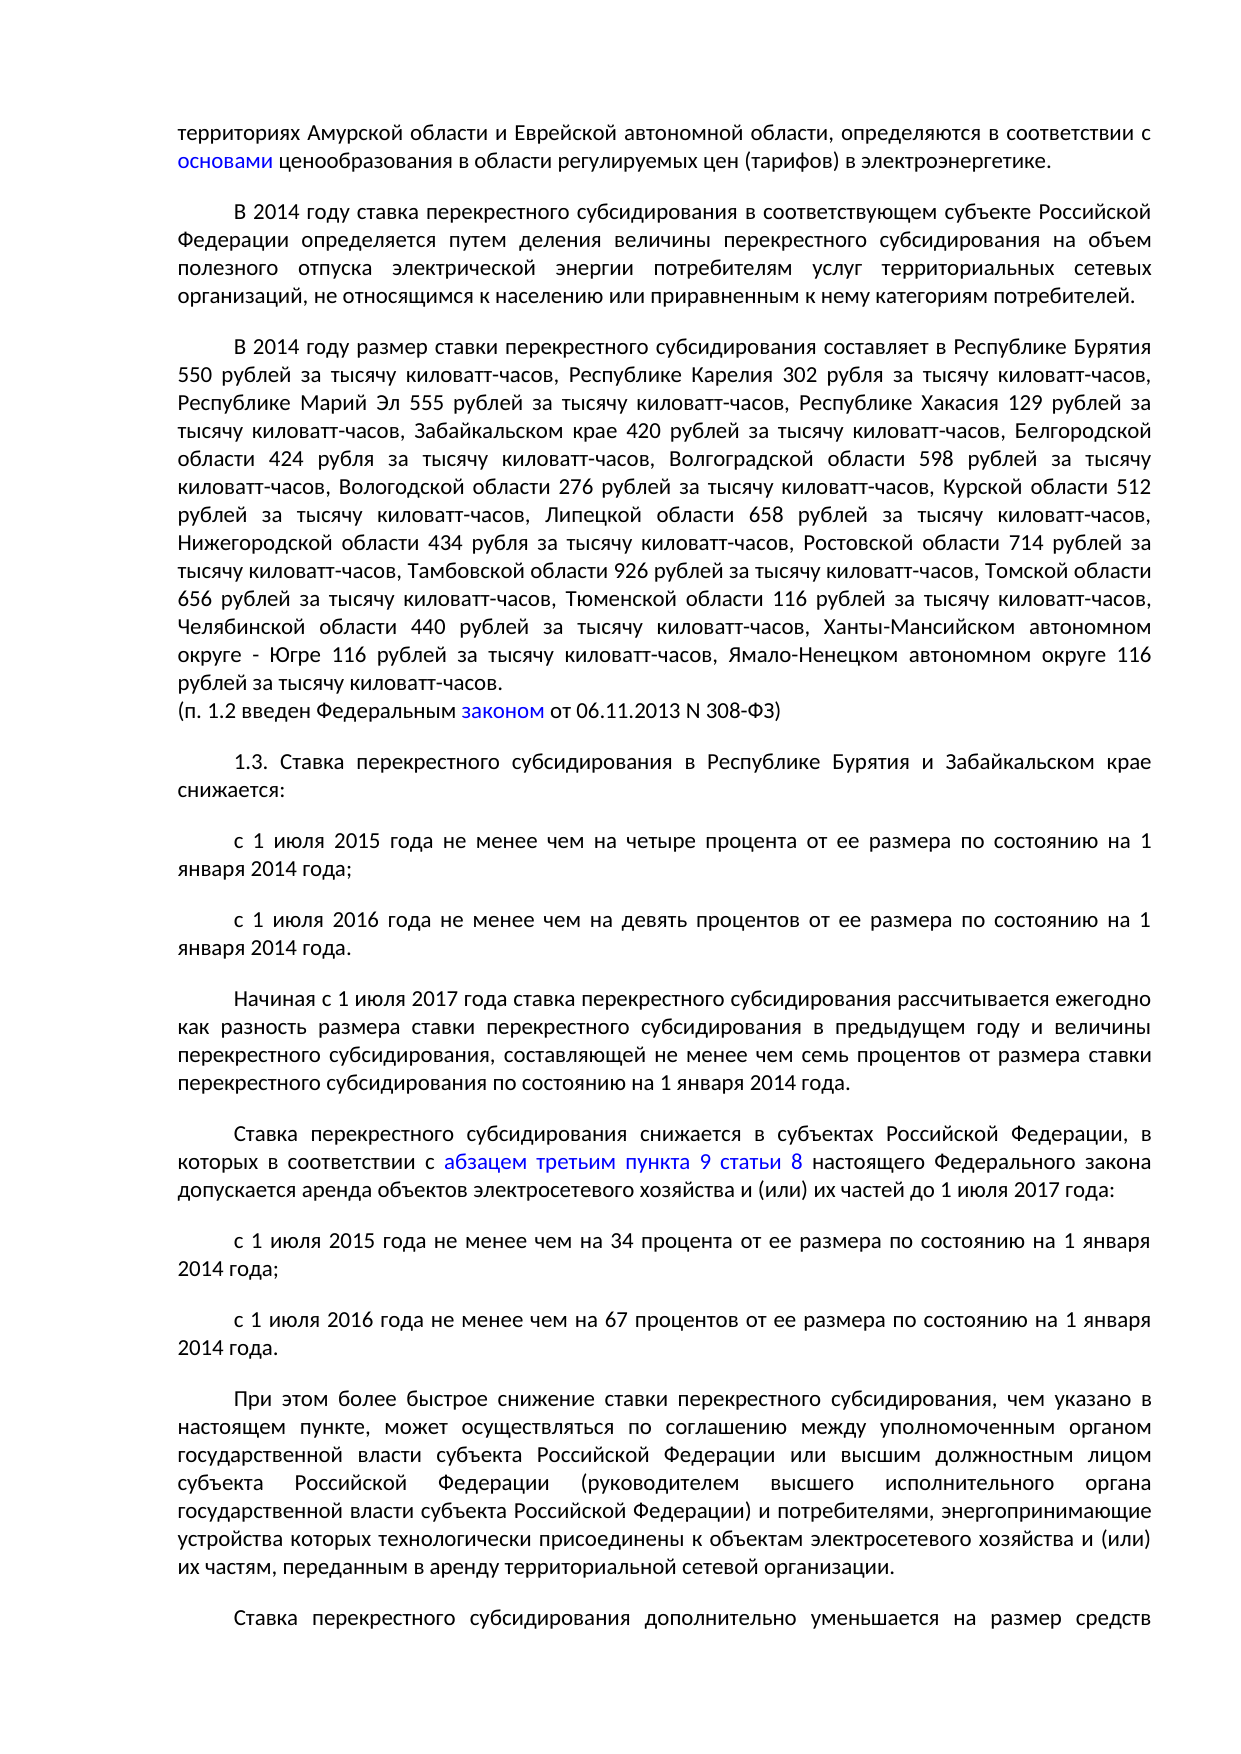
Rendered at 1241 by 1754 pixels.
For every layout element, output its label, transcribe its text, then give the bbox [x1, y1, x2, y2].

text Начиная с 1 июля 2017 года ставка перекрестного субсидирования рассчитывается ежегодно как разность размера ставки перекрестного субсидирования в предыдущем году и величины перекрестного субсидирования, составляющей не менее чем семь процентов от размера ставки перекрестного субсидирования по состоянию на 1 января 2014 года. [177, 984, 1152, 1096]
text с 1 июля 2016 года не менее чем на 67 процентов от ее размера по состоянию на 1 января 2014 года. [177, 1305, 1152, 1361]
text При этом более быстрое снижение ставки перекрестного субсидирования, чем указано в настоящем пункте, может осуществляться по соглашению между уполномоченным органом государственной власти субъекта Российской Федерации или высшим должностным лицом субъекта Российской Федерации (руководителем высшего исполнительного органа государственной власти субъекта Российской Федерации) и потребителями, энергопринимающие устройства которых технологически присоединены к объектам электросетевого хозяйства и (или) их частям, переданным в аренду территориальной сетевой организации. [177, 1384, 1152, 1580]
text Ставка перекрестного субсидирования снижается в субъектах Российской Федерации, в которых в соответствии с абзацем третьим пункта 9 статьи 8 настоящего Федерального закона допускается аренда объектов электросетевого хозяйства и (или) их частей до 1 июля 2017 года: [177, 1119, 1152, 1203]
text с 1 июля 2016 года не менее чем на девять процентов от ее размера по состоянию на 1 января 2014 года. [177, 905, 1152, 961]
text (п. 1.2 введен Федеральным законом от 06.11.2013 N 308-ФЗ) [177, 696, 1152, 724]
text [177, 1603, 1152, 1631]
text с 1 июля 2015 года не менее чем на четыре процента от ее размера по состоянию на 1 января 2014 года; [177, 826, 1152, 882]
text В 2014 году ставка перекрестного субсидирования в соответствующем субъекте Российской Федерации определяется путем деления величины перекрестного субсидирования на объем полезного отпуска электрической энергии потребителям услуг территориальных сетевых организаций, не относящимся к населению или приравненным к нему категориям потребителей. [177, 197, 1152, 309]
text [177, 118, 1152, 174]
text 1.3. Ставка перекрестного субсидирования в Республике Бурятия и Забайкальском крае снижается: [177, 747, 1152, 803]
text В 2014 году размер ставки перекрестного субсидирования составляет в Республике Бурятия 550 рублей за тысячу киловатт-часов, Республике Карелия 302 рубля за тысячу киловатт-часов, Республике Марий Эл 555 рублей за тысячу киловатт-часов, Республике Хакасия 129 рублей за тысячу киловатт-часов, Забайкальском крае 420 рублей за тысячу киловатт-часов, Белгородской области 424 рубля за тысячу киловатт-часов, Волгоградской области 598 рублей за тысячу киловатт-часов, Вологодской области 276 рублей за тысячу киловатт-часов, Курской области 512 рублей за тысячу киловатт-часов, Липецкой области 658 рублей за тысячу киловатт-часов, Нижегородской области 434 рубля за тысячу киловатт-часов, Ростовской области 714 рублей за тысячу киловатт-часов, Тамбовской области 926 рублей за тысячу киловатт-часов, Томской области 656 рублей за тысячу киловатт-часов, Тюменской области 116 рублей за тысячу киловатт-часов, Челябинской области 440 рублей за тысячу киловатт-часов, Ханты-Мансийском автономном округе - Югре 116 рублей за тысячу киловатт-часов, Ямало-Ненецком автономном округе 116 рублей за тысячу киловатт-часов. [177, 332, 1152, 696]
text с 1 июля 2015 года не менее чем на 34 процента от ее размера по состоянию на 1 января 2014 года; [177, 1226, 1152, 1282]
